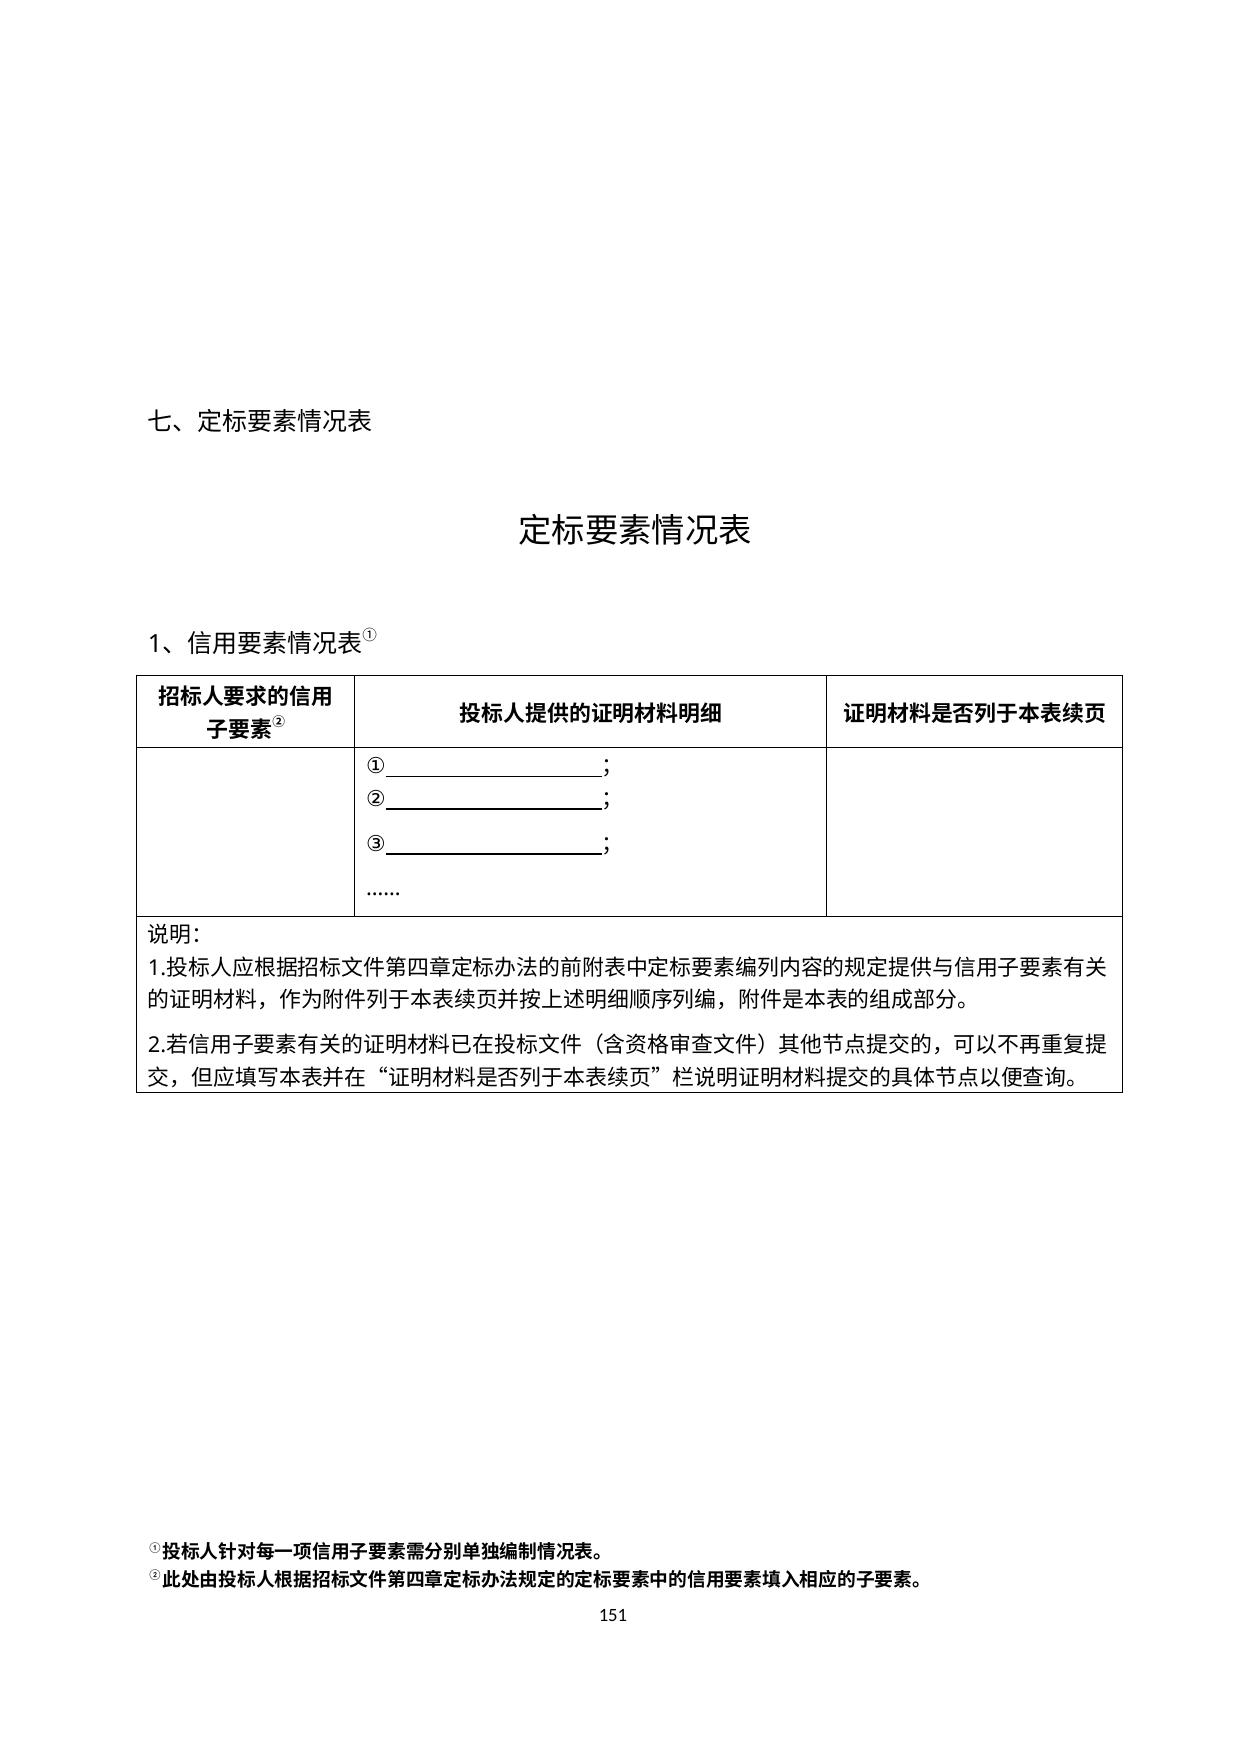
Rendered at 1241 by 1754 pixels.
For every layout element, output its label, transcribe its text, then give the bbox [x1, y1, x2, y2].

text 定标要素情况表 [148, 495, 1078, 560]
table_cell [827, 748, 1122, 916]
text 七、定标要素情况表 [148, 387, 1078, 452]
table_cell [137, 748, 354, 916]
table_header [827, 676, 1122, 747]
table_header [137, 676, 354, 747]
text 1、信用要素情况表 [148, 609, 1078, 674]
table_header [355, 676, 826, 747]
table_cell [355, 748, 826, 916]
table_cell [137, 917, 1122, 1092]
